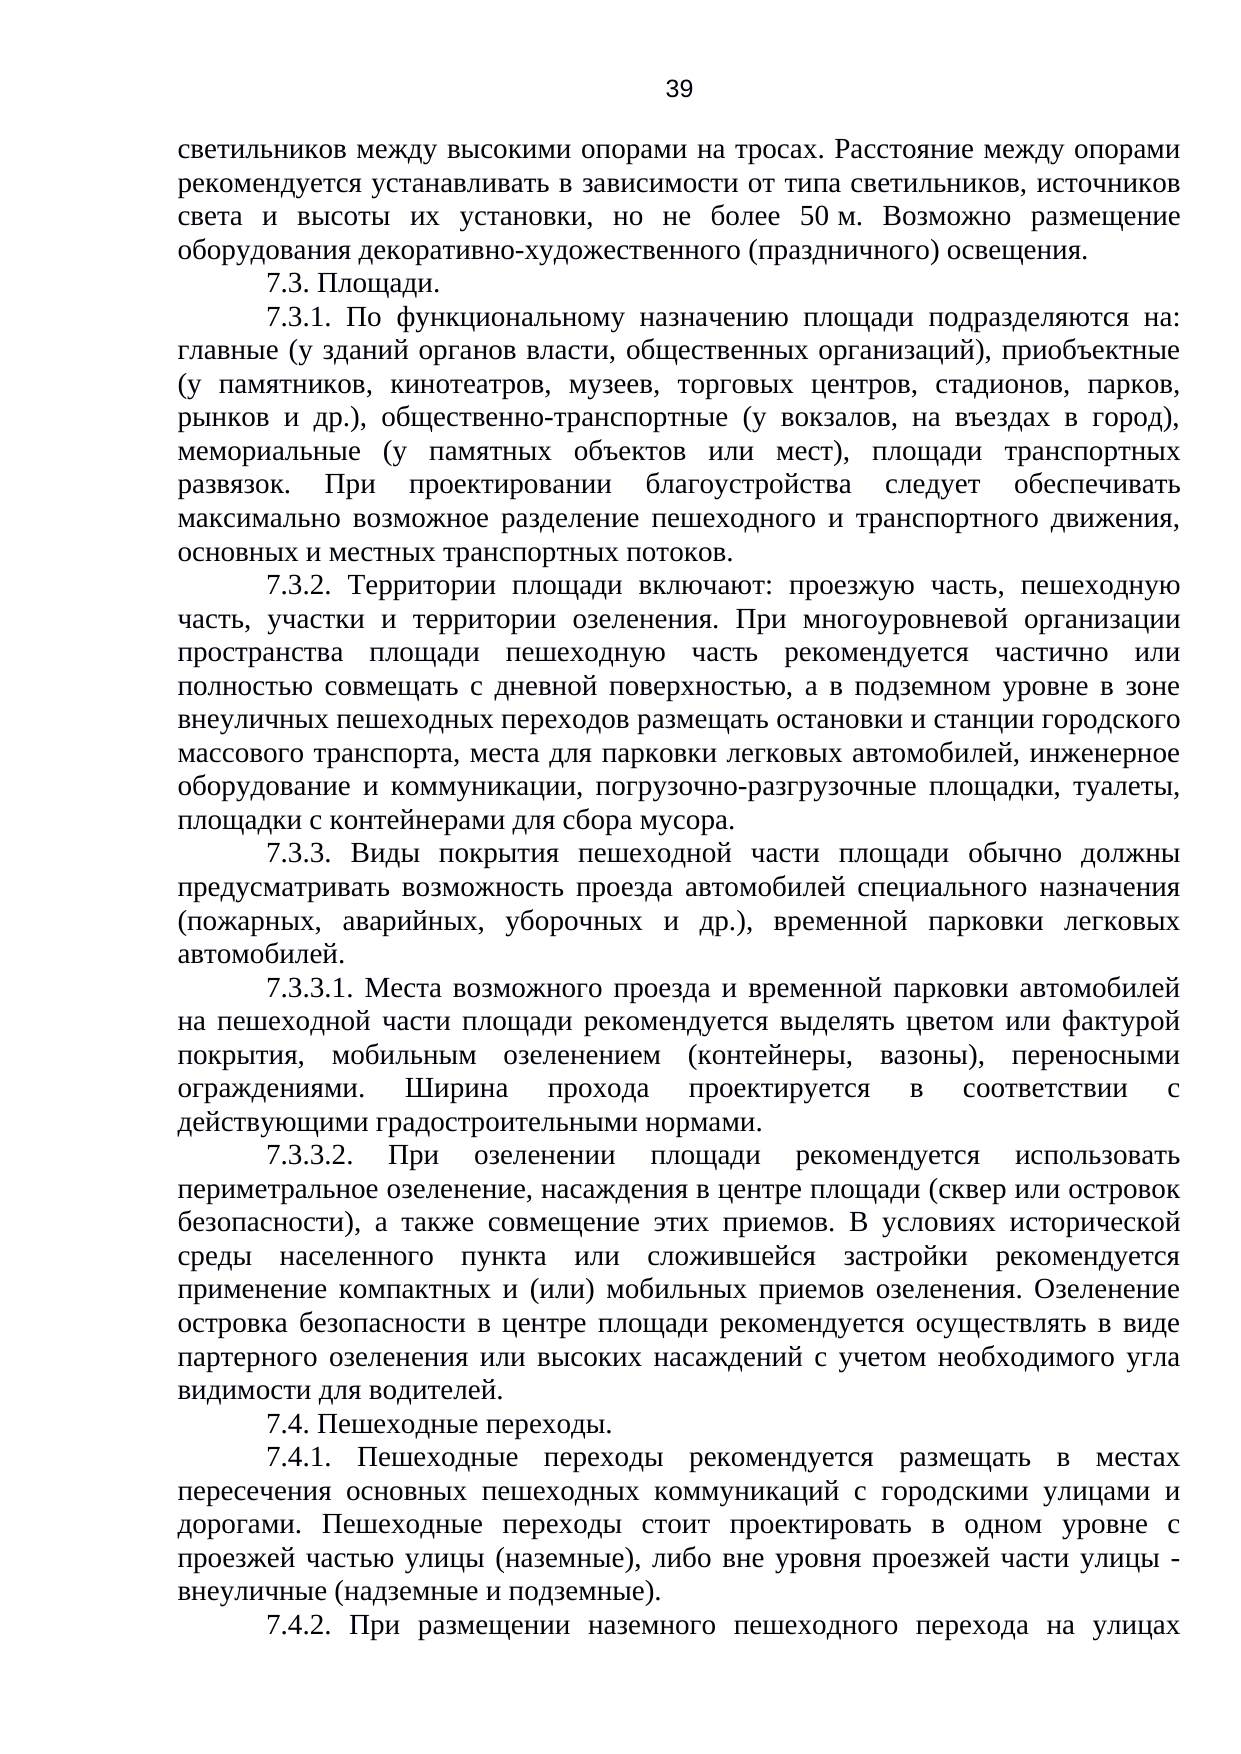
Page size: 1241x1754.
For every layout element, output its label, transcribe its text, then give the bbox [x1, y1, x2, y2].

text 7.3.2. Территории площади включают: проезжую часть, пешеходную часть, участки и территории озеленения. При многоуровневой организации пространства площади пешеходную часть рекомендуется частично или полностью совмещать с дневной поверхностью, а в подземном уровне в зоне внеуличных пешеходных переходов размещать остановки и станции городского массового транспорта, места для парковки легковых автомобилей, инженерное оборудование и коммуникации, погрузочно-разгрузочные площадки, туалеты, площадки с контейнерами для сбора мусора. [177, 567, 1181, 836]
text 7.3.3.1. Места возможного проезда и временной парковки автомобилей на пешеходной части площади рекомендуется выделять цветом или фактурой покрытия, мобильным озеленением (контейнеры, вазоны), переносными ограждениями. Ширина прохода проектируется в соответствии с действующими градостроительными нормами. [177, 970, 1181, 1137]
text 7.3.3. Виды покрытия пешеходной части площади обычно должны предусматривать возможность проезда автомобилей специального назначения (пожарных, аварийных, уборочных и др.), временной парковки легковых автомобилей. [177, 836, 1181, 970]
text 7.3.1. По функциональному назначению площади подразделяются на: главные (у зданий органов власти, общественных организаций), приобъектные (у памятников, кинотеатров, музеев, торговых центров, стадионов, парков, рынков и др.), общественно-транспортные (у вокзалов, на въездах в город), мемориальные (у памятных объектов или мест), площади транспортных развязок. При проектировании благоустройства следует обеспечивать максимально возможное разделение пешеходного и транспортного движения, основных и местных транспортных потоков. [177, 299, 1181, 567]
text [177, 131, 1181, 265]
text 7.3. Площади. [177, 265, 1181, 299]
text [177, 1607, 1181, 1641]
text 7.4. Пешеходные переходы. [177, 1406, 1181, 1439]
text 7.3.3.2. При озеленении площади рекомендуется использовать периметральное озеленение, насаждения в центре площади (сквер или островок безопасности), а также совмещение этих приемов. В условиях исторической среды населенного пункта или сложившейся застройки рекомендуется применение компактных и (или) мобильных приемов озеленения. Озеленение островка безопасности в центре площади рекомендуется осуществлять в виде партерного озеленения или высоких насаждений с учетом необходимого угла видимости для водителей. [177, 1137, 1181, 1406]
text 7.4.1. Пешеходные переходы рекомендуется размещать в местах пересечения основных пешеходных коммуникаций с городскими улицами и дорогами. Пешеходные переходы стоит проектировать в одном уровне с проезжей частью улицы (наземные), либо вне уровня проезжей части улицы - внеуличные (надземные и подземные). [177, 1439, 1181, 1607]
